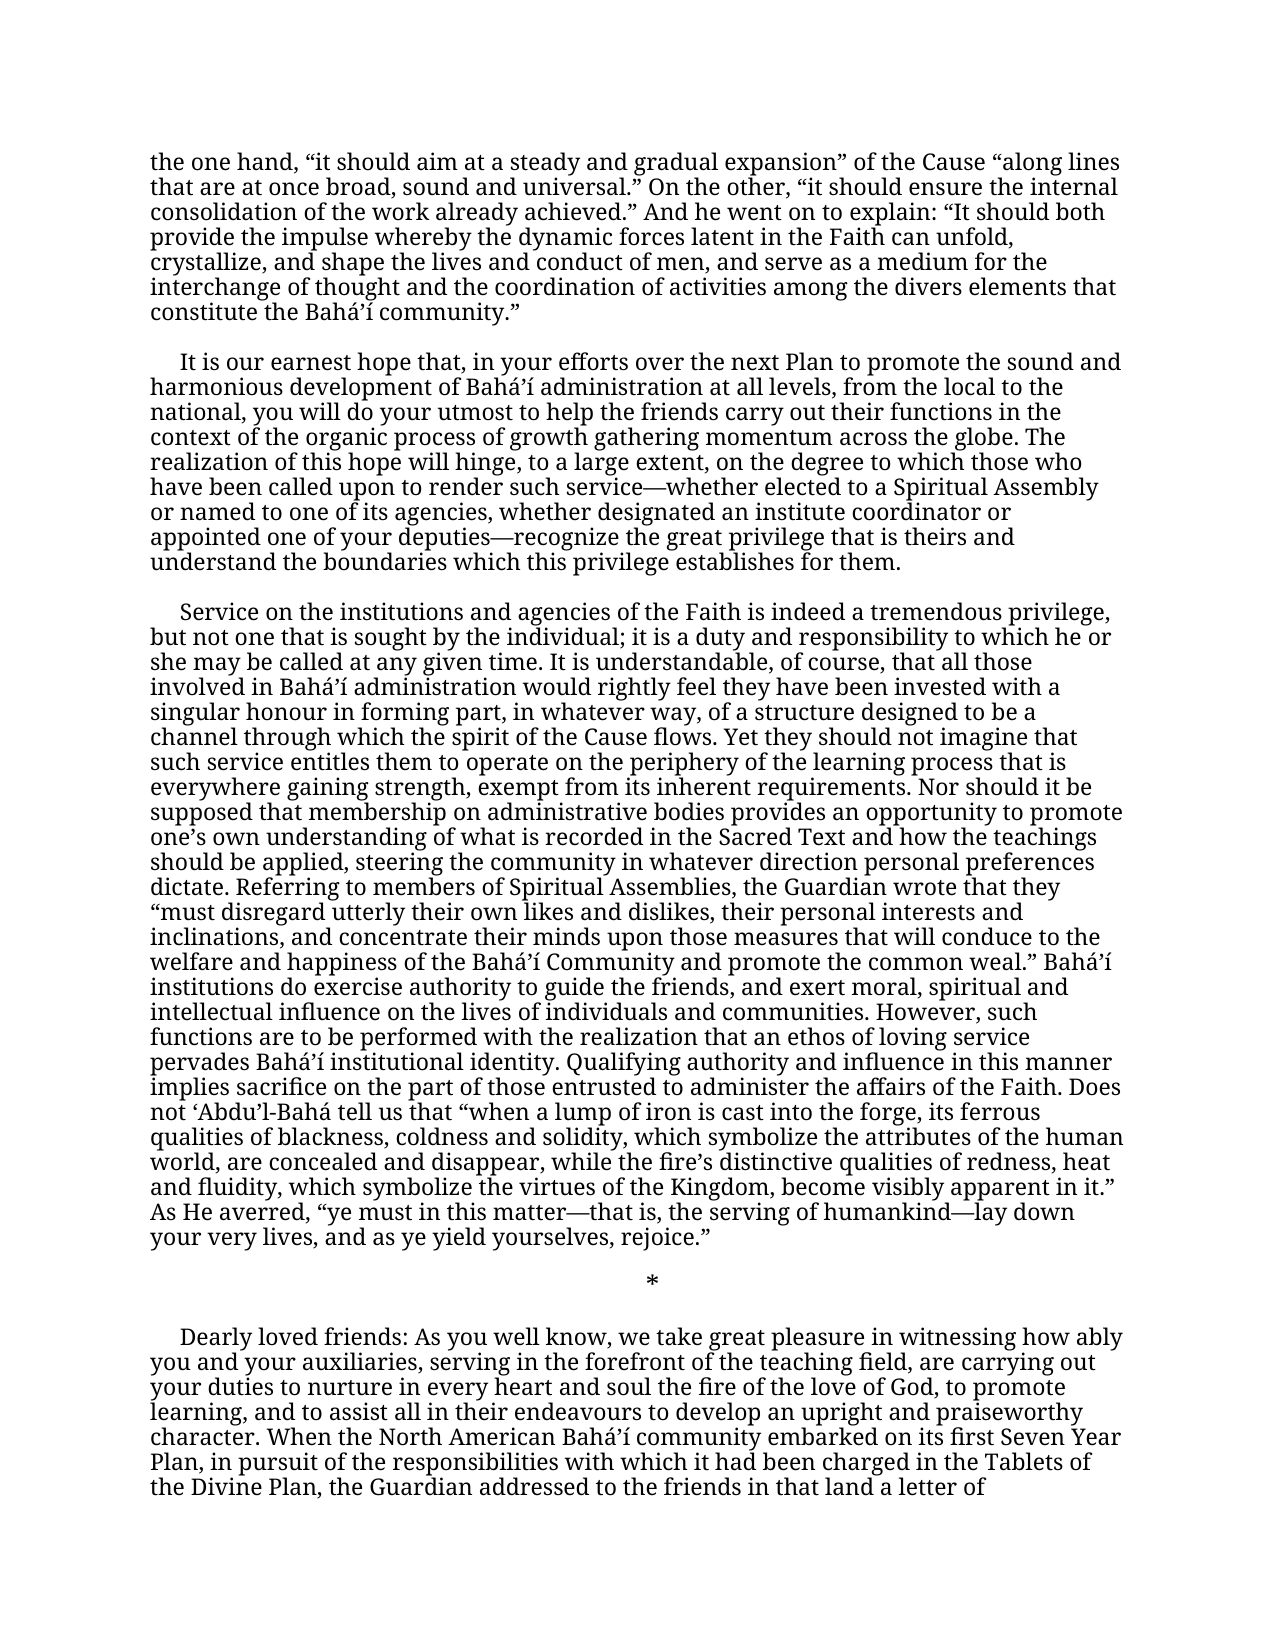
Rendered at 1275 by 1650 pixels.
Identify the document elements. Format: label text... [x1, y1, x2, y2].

text It is our earnest hope that, in your efforts over the next Plan to promote the sound and harmonious development of Bahá’í administration at all levels, from the local to the national, you will do your utmost to help the friends carry out their functions in the context of the organic process of growth gathering momentum across the globe. The realization of this hope will hinge, to a large extent, on the degree to which those who have been called upon to render such service—whether elected to a Spiritual Assembly or named to one of its agencies, whether designated an institute coordinator or appointed one of your deputies—recognize the great privilege that is theirs and understand the boundaries which this privilege establishes for them. [150, 350, 1125, 575]
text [150, 150, 1125, 325]
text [150, 1325, 1125, 1500]
text Service on the institutions and agencies of the Faith is indeed a tremendous privilege, but not one that is sought by the individual; it is a duty and responsibility to which he or she may be called at any given time. It is understandable, of course, that all those involved in Bahá’í administration would rightly feel they have been invested with a singular honour in forming part, in whatever way, of a structure designed to be a channel through which the spirit of the Cause flows. Yet they should not imagine that such service entitles them to operate on the periphery of the learning process that is everywhere gaining strength, exempt from its inherent requirements. Nor should it be supposed that membership on administrative bodies provides an opportunity to promote one’s own understanding of what is recorded in the Sacred Text and how the teachings should be applied, steering the community in whatever direction personal preferences dictate. Referring to members of Spiritual Assemblies, the Guardian wrote that they “must disregard utterly their own likes and dislikes, their personal interests and inclinations, and concentrate their minds upon those measures that will conduce to the welfare and happiness of the Bahá’í Community and promote the common weal.” Bahá’í institutions do exercise authority to guide the friends, and exert moral, spiritual and intellectual influence on the lives of individuals and communities. However, such functions are to be performed with the realization that an ethos of loving service pervades Bahá’í institutional identity. Qualifying authority and influence in this manner implies sacrifice on the part of those entrusted to administer the affairs of the Faith. Does not ‘Abdu’l-Bahá tell us that “when a lump of iron is cast into the forge, its ferrous qualities of blackness, coldness and solidity, which symbolize the attributes of the human world, are concealed and disappear, while the fire’s distinctive qualities of redness, heat and fluidity, which symbolize the virtues of the Kingdom, become visibly apparent in it.” As He averred, “ye must in this matter—that is, the serving of humankind—lay down your very lives, and as ye yield yourselves, rejoice.” [150, 600, 1125, 1250]
text * [150, 1275, 1125, 1300]
